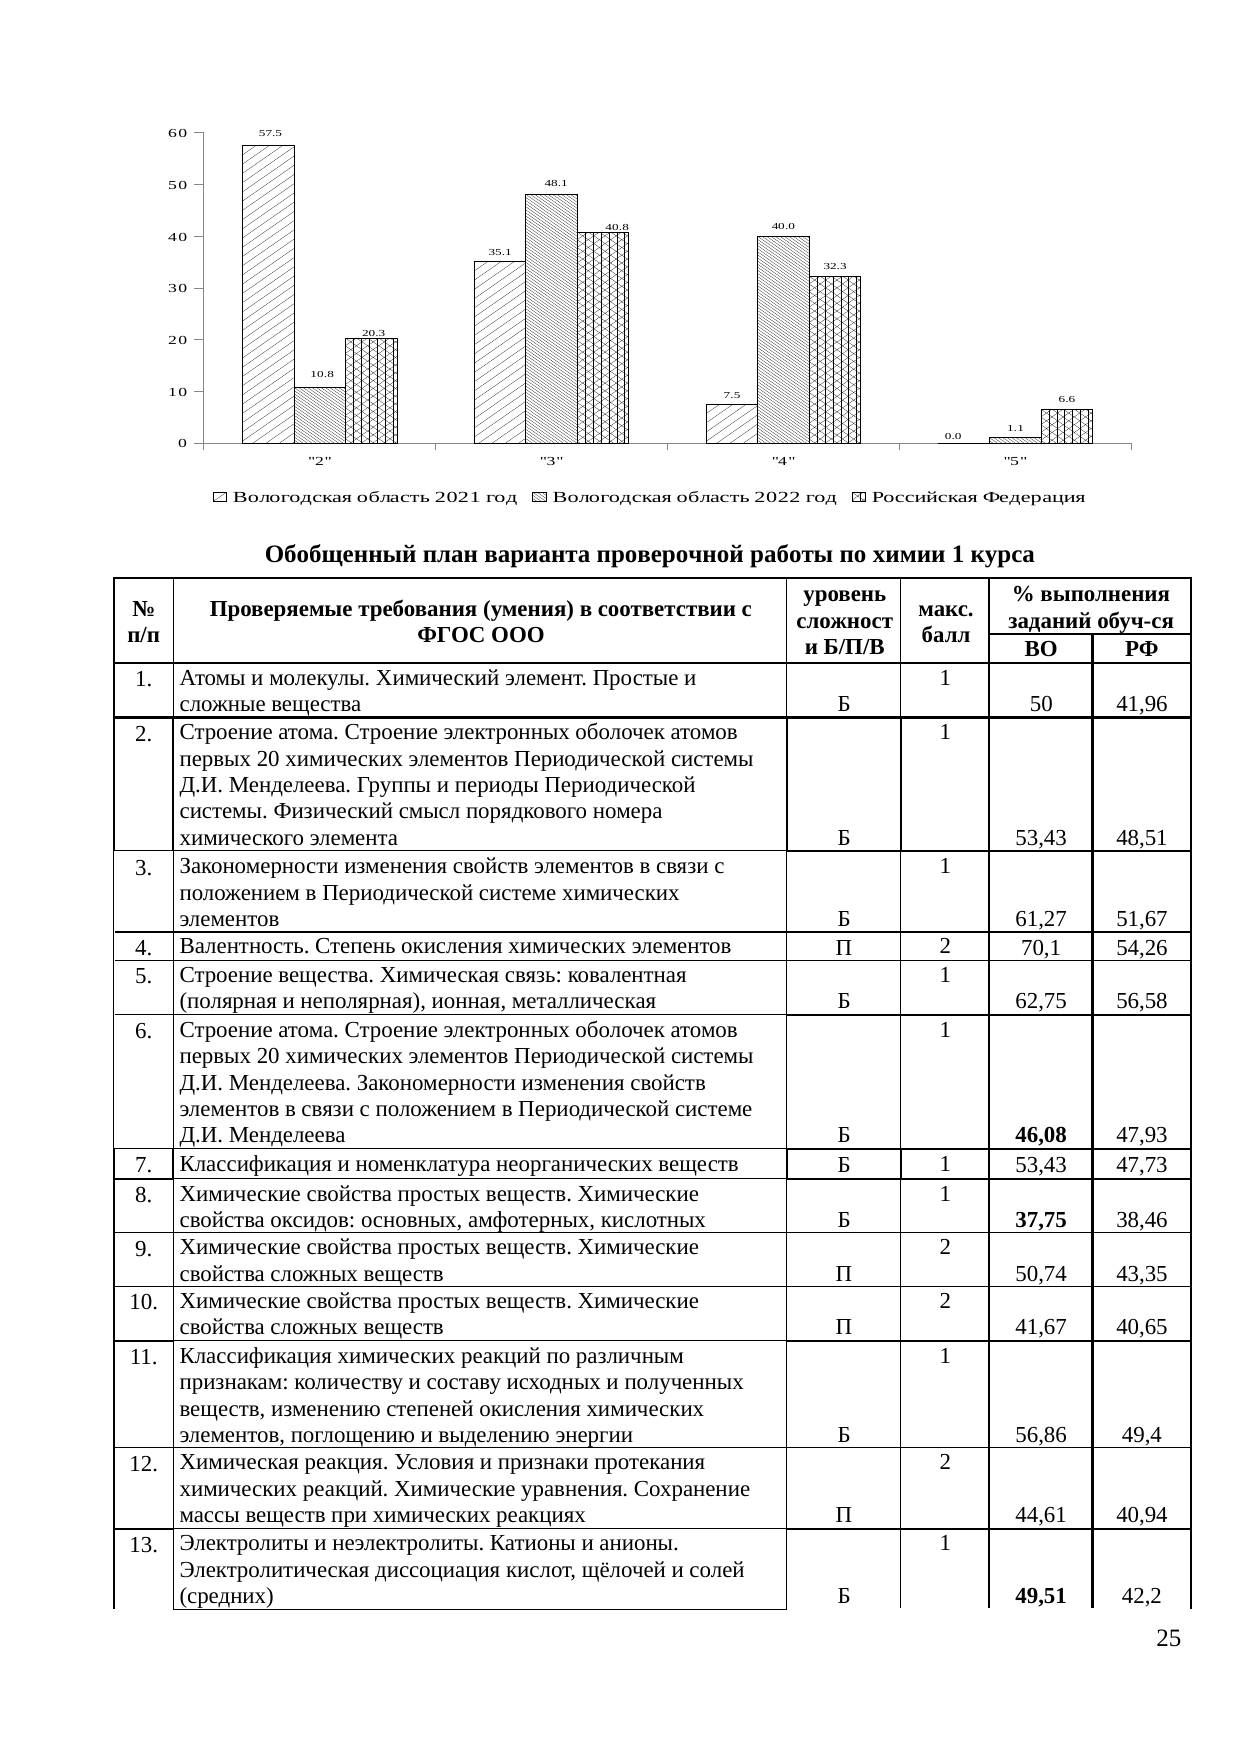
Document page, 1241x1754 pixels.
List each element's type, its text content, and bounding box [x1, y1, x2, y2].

table_cell Химические свойства простых веществ. Химические свойства сложных веществ [174, 1287, 786, 1340]
table_header уровень сложности Б/П/В [787, 579, 900, 662]
table_cell 9. [115, 1233, 173, 1286]
text Обобщенный план варианта проверочной работы по химии 1 курса [118, 539, 1181, 567]
table_cell 2. [115, 719, 172, 850]
table_cell Химическая реакция. Условия и признаки протекания химических реакций. Химические уравнения. Сохранение массы веществ при химических реакциях [174, 1448, 786, 1527]
table_cell 53,43 [990, 719, 1091, 850]
table_cell 13. [115, 1530, 173, 1608]
table_cell 12. [115, 1448, 173, 1527]
table_cell П [787, 1233, 900, 1286]
table_cell 62,75 [990, 961, 1091, 1014]
table_cell 46,08 [990, 1016, 1091, 1148]
table_cell ВО [990, 635, 1091, 662]
table_cell 70,1 [990, 933, 1091, 960]
table_cell Б [787, 1342, 900, 1447]
table_cell 1 [901, 961, 988, 1014]
table_cell 53,43 [990, 1150, 1091, 1177]
table_cell 41,67 [990, 1287, 1091, 1340]
table_header Проверяемые требования (умения) в соответствии с ФГОС ООО [174, 579, 786, 662]
table_cell 2 [901, 1233, 988, 1286]
table_cell 40,65 [1094, 1287, 1190, 1340]
table_cell 2 [901, 933, 988, 960]
table_cell 47,73 [1094, 1150, 1190, 1177]
table_cell 50,74 [990, 1233, 1091, 1286]
table_cell Б [787, 1180, 900, 1232]
table_header макс. балл [901, 579, 988, 662]
table_cell П [787, 1448, 900, 1527]
table_cell 1 [901, 1180, 988, 1232]
table_cell Б [787, 664, 900, 716]
table_cell Б [788, 719, 900, 850]
table_cell 49,4 [1094, 1342, 1190, 1447]
table_cell 11. [115, 1342, 173, 1447]
table_cell Б [788, 1150, 900, 1177]
table_cell 2 [901, 1448, 988, 1527]
table_cell 2 [901, 1287, 988, 1340]
table_cell 49,51 [990, 1530, 1091, 1608]
table_cell 56,58 [1094, 961, 1190, 1014]
table_cell 8. [115, 1180, 173, 1232]
table_cell Химические свойства простых веществ. Химические свойства сложных веществ [174, 1233, 786, 1286]
table_cell П [787, 1287, 900, 1340]
table_cell 41,96 [1094, 664, 1190, 716]
table_cell 51,67 [1094, 852, 1190, 931]
table_cell 50 [990, 664, 1091, 716]
table_cell Б [787, 961, 900, 1014]
table_cell Химические свойства простых веществ. Химические свойства оксидов: основных, амфотерных, кислотных [174, 1179, 786, 1232]
table_cell 44,61 [990, 1448, 1091, 1527]
table_cell 54,26 [1094, 933, 1190, 960]
table_header % выполнения заданий обуч-ся [990, 579, 1190, 633]
table_cell 1. [115, 664, 173, 716]
table_cell РФ [1094, 635, 1190, 662]
table_cell 42,2 [1094, 1530, 1190, 1608]
table_cell 40,94 [1094, 1448, 1190, 1527]
table_cell 1 [901, 1016, 988, 1148]
table_cell 1 [901, 852, 988, 931]
table_cell 10. [115, 1287, 173, 1340]
table_cell 1 [901, 1530, 988, 1608]
table_cell 1 [902, 1150, 988, 1177]
table_cell Б [787, 1530, 900, 1608]
table_cell П [787, 933, 900, 960]
table_cell Строение атома. Строение электронных оболочек атомов первых 20 химических элементов Периодической системы Д.И. Менделеева. Группы и периоды Периодической системы. Физический смысл порядкового номера химического элемента [174, 719, 786, 850]
table_cell 7. [115, 1149, 172, 1177]
table_cell Классификация химических реакций по различным признакам: количеству и составу исходных и полученных веществ, изменению степеней окисления химических элементов, поглощению и выделению энергии [174, 1341, 786, 1447]
table_cell 1 [902, 719, 988, 850]
table_cell 56,86 [990, 1342, 1091, 1447]
table_cell Строение вещества. Химическая связь: ковалентная (полярная и неполярная), ионная, металлическая [174, 961, 786, 1014]
table_cell Б [787, 852, 900, 931]
table_cell 48,51 [1094, 719, 1190, 850]
table_cell 37,75 [990, 1180, 1091, 1232]
table_cell 1 [901, 664, 988, 716]
table_cell Валентность. Степень окисления химических элементов [174, 933, 786, 960]
table_cell Строение атома. Строение электронных оболочек атомов первых 20 химических элементов Периодической системы Д.И. Менделеева. Закономерности изменения свойств элементов в связи с положением в Периодической системе Д.И. Менделеева [174, 1015, 786, 1148]
table_cell Электролиты и неэлектролиты. Катионы и анионы. Электролитическая диссоциация кислот, щёлочей и солей (средних) [174, 1529, 786, 1608]
table_cell 47,93 [1094, 1016, 1190, 1148]
table_header № п/п [115, 579, 173, 662]
table_cell 43,35 [1094, 1233, 1190, 1286]
table_cell 61,27 [990, 852, 1091, 931]
table_cell Классификация и номенклатура неорганических веществ [174, 1149, 786, 1177]
table_cell Закономерности изменения свойств элементов в связи с положением в Периодической системе химических элементов [174, 851, 786, 931]
table_cell 5. [114, 960, 173, 1014]
table_cell 1 [901, 1342, 988, 1447]
table_cell 38,46 [1094, 1180, 1190, 1232]
table_cell 4. [114, 931, 173, 960]
table_cell 6. [114, 1014, 173, 1148]
table_cell 3. [114, 851, 173, 931]
table_cell Б [787, 1016, 900, 1148]
table_cell Атомы и молекулы. Химический элемент. Простые и сложные вещества [174, 664, 786, 716]
